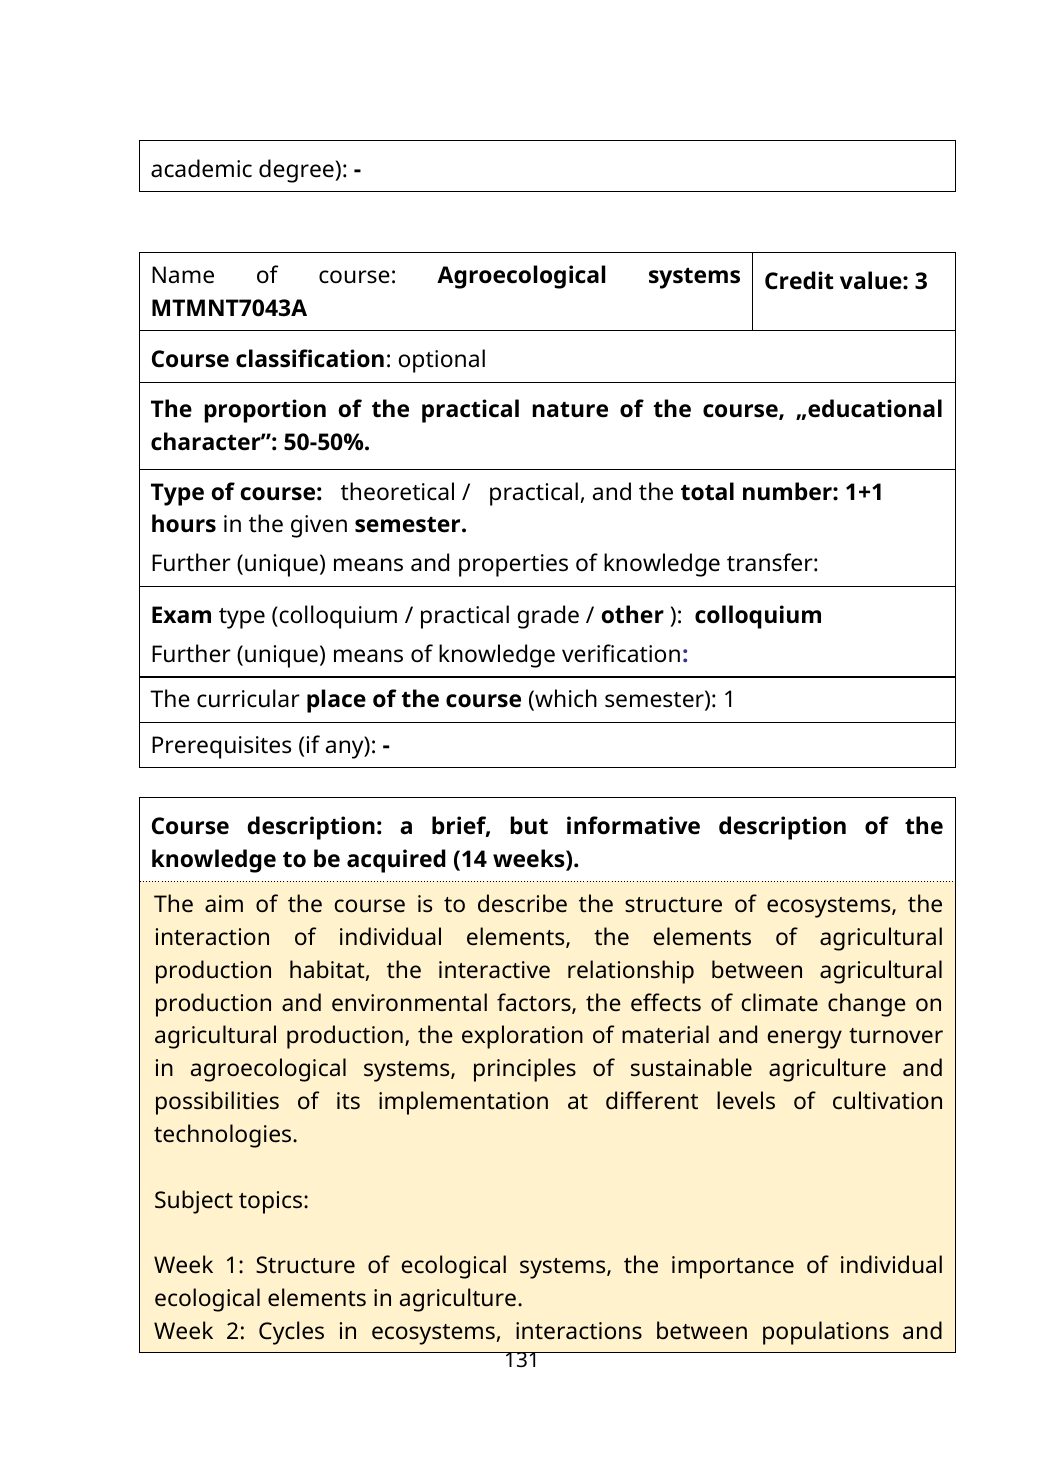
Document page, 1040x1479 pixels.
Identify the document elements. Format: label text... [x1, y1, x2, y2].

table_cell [140, 141, 955, 191]
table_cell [140, 881, 955, 1352]
table_cell Exam type (colloquium / practical grade / other ): colloquium Further (unique) means of knowledge verification: [140, 587, 955, 676]
table_header Name of course: Agroecological systems MTMNT7043A [140, 253, 752, 330]
table_cell Prerequisites (if any): - [140, 723, 955, 767]
table_cell The proportion of the practical nature of the course, „educational character”: 50-50%. [140, 383, 955, 468]
table_cell The curricular place of the course (which semester): 1 [140, 678, 955, 722]
table_cell Course classification: optional [140, 331, 955, 382]
table_cell Type of course: theoretical / practical, and the total number: 1+1 hours in the given semester. Further (unique) means and properties of knowledge transfer: [140, 470, 955, 586]
table_header Credit value: 3 [753, 253, 955, 330]
table_header Course description: a brief, but informative description of the knowledge to be acquired (14 weeks). [140, 798, 955, 881]
